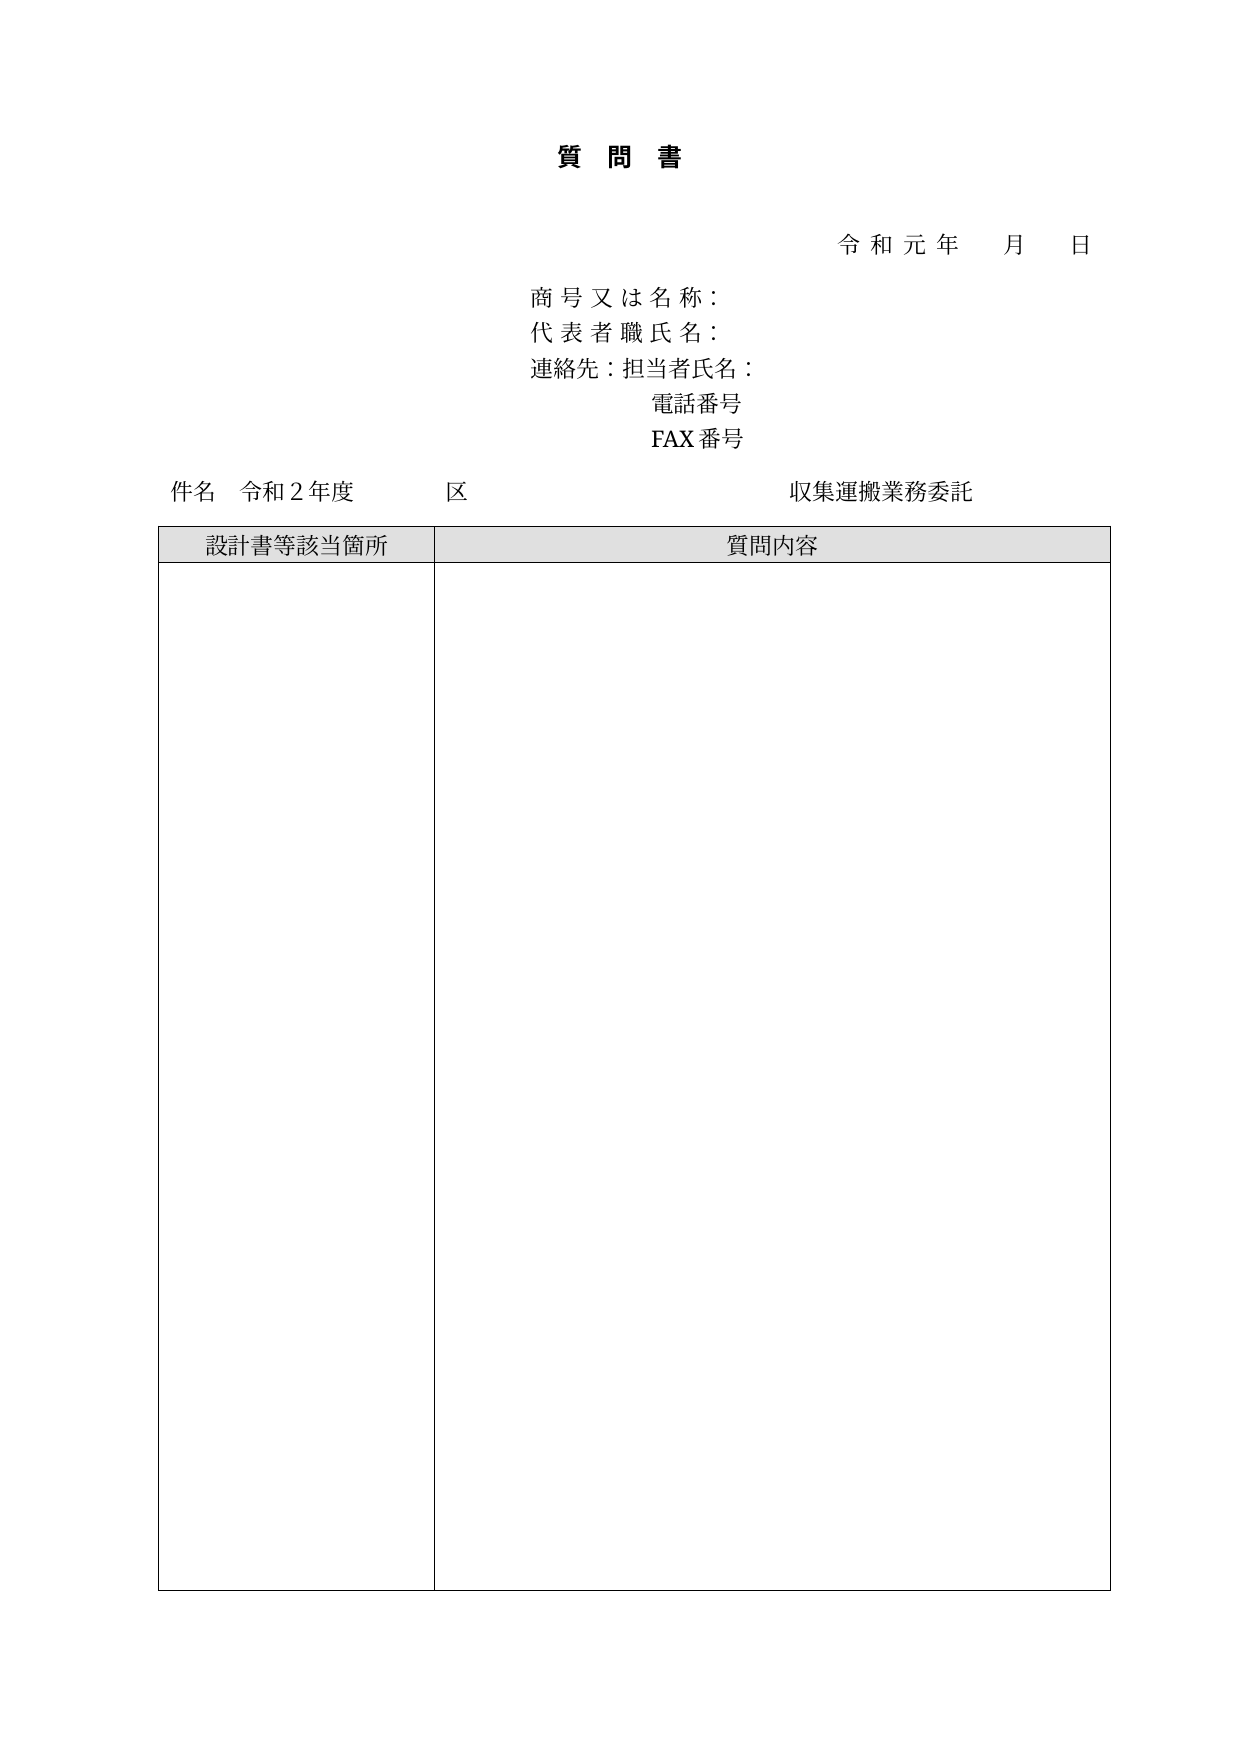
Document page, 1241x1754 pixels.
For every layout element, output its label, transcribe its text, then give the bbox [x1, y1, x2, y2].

table_header 設計書等該当箇所 [159, 527, 434, 562]
table_header 質問内容 [435, 527, 1110, 562]
text 電話番号 [651, 385, 1092, 420]
text 件名 令和２年度 区 収集運搬業務委託 [171, 473, 1092, 508]
text 質 問 書 [366, 121, 874, 191]
text 商号又は名称： [531, 279, 1092, 314]
text FAX番号 [651, 420, 1092, 455]
text 代表者職氏名： [531, 314, 1092, 349]
table_cell [435, 563, 1110, 1590]
table_cell [159, 563, 434, 1590]
text 連絡先：担当者氏名： [531, 349, 1092, 385]
text 令和元年 月 日 [837, 226, 1092, 262]
